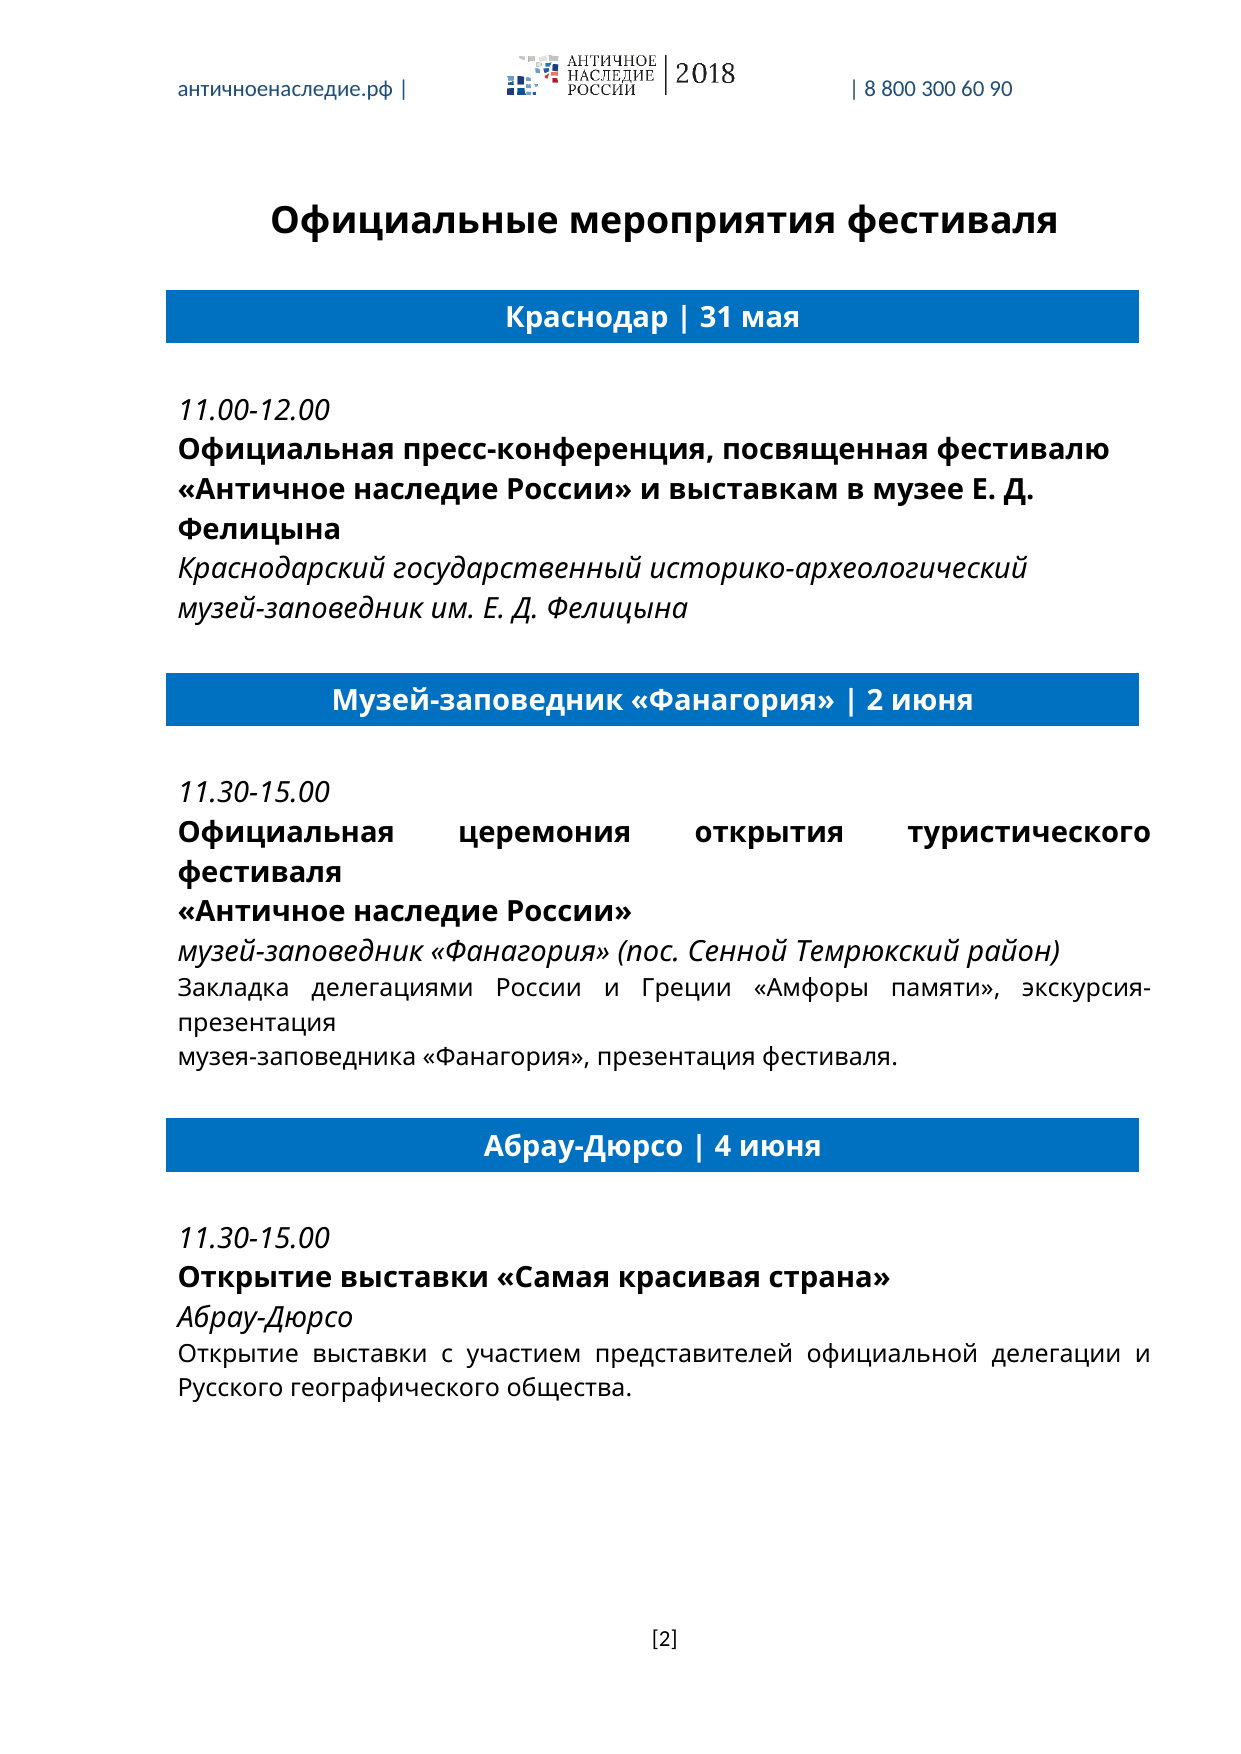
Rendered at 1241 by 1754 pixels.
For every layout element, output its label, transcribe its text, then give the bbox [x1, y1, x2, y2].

table_header Краснодар | 31 мая [166, 290, 1139, 343]
text Абрау-Дюрсо [177, 1296, 1152, 1336]
table_header Музей-заповедник «Фанагория» | 2 июня [166, 673, 1139, 726]
text 11.30-15.00 [177, 772, 1152, 811]
text Официальная пресс-конференция, посвященная фестивалю «Античное наследие России» и выставкам в музее Е. Д. Фелицына [177, 428, 1152, 548]
text «Античное наследие России» [177, 891, 1152, 930]
text 11.00-12.00 [177, 389, 1152, 428]
text Официальная церемония открытия туристического фестиваля [177, 811, 1152, 891]
table_header Абрау-Дюрсо | 4 июня [166, 1118, 1139, 1172]
text Открытие выставки «Самая красивая страна» [177, 1257, 1152, 1296]
picture [468, 17, 772, 133]
text 11.30-15.00 [177, 1217, 1152, 1257]
text Закладка делегациями России и Греции «Амфоры памяти», экскурсия-презентация музея-заповедника «Фанагория», презентация фестиваля. [177, 970, 1152, 1072]
text Краснодарский государственный историко-археологический музей-заповедник им. Е. Д. Фелицына [177, 548, 1152, 627]
text Официальные мероприятия фестиваля [177, 193, 1152, 244]
text музей-заповедник «Фанагория» (пос. Сенной Темрюкский район) [177, 930, 1152, 970]
text Открытие выставки с участием представителей официальной делегации и Русского географического общества. [177, 1336, 1152, 1404]
